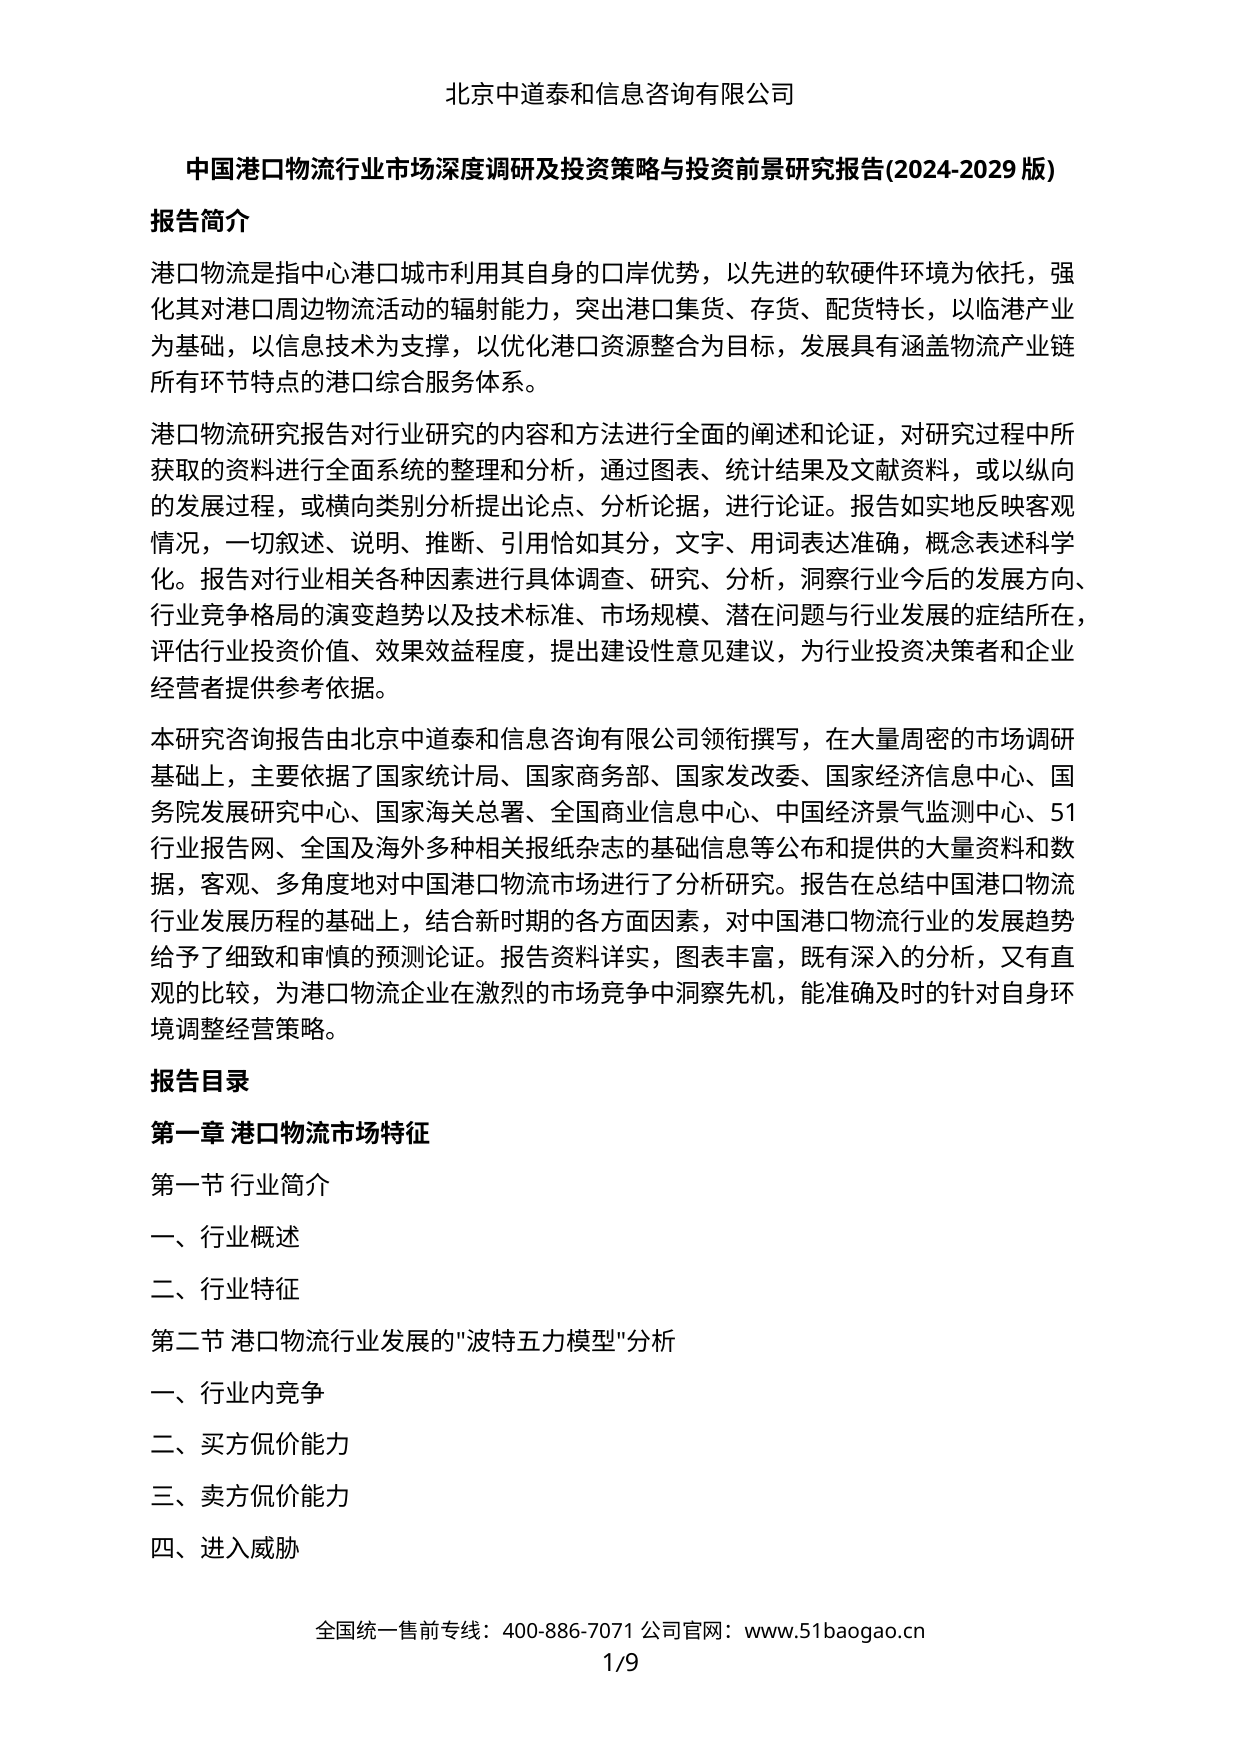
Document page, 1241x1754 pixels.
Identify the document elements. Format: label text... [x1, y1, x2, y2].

text 本研究咨询报告由北京中道泰和信息咨询有限公司领衔撰写，在大量周密的市场调研基础上，主要依据了国家统计局、国家商务部、国家发改委、国家经济信息中心、国务院发展研究中心、国家海关总署、全国商业信息中心、中国经济景气监测中心、51行业报告网、全国及海外多种相关报纸杂志的基础信息等公布和提供的大量资料和数据，客观、多角度地对中国港口物流市场进行了分析研究。报告在总结中国港口物流行业发展历程的基础上，结合新时期的各方面因素，对中国港口物流行业的发展趋势给予了细致和审慎的预测论证。报告资料详实，图表丰富，既有深入的分析，又有直观的比较，为港口物流企业在激烈的市场竞争中洞察先机，能准确及时的针对自身环境调整经营策略。 [150, 720, 1090, 1046]
text 四、进入威胁 [150, 1529, 1090, 1565]
text 第一节 行业简介 [150, 1166, 1090, 1202]
text 中国港口物流行业市场深度调研及投资策略与投资前景研究报告(2024-2029版) [150, 150, 1090, 186]
text 二、买方侃价能力 [150, 1425, 1090, 1461]
text 一、行业内竞争 [150, 1373, 1090, 1409]
text 第一章 港口物流市场特征 [150, 1114, 1090, 1150]
text 第二节 港口物流行业发展的"波特五力模型"分析 [150, 1321, 1090, 1357]
text 港口物流研究报告对行业研究的内容和方法进行全面的阐述和论证，对研究过程中所获取的资料进行全面系统的整理和分析，通过图表、统计结果及文献资料，或以纵向的发展过程，或横向类别分析提出论点、分析论据，进行论证。报告如实地反映客观情况，一切叙述、说明、推断、引用恰如其分，文字、用词表达准确，概念表述科学化。报告对行业相关各种因素进行具体调查、研究、分析，洞察行业今后的发展方向、行业竞争格局的演变趋势以及技术标准、市场规模、潜在问题与行业发展的症结所在，评估行业投资价值、效果效益程度，提出建设性意见建议，为行业投资决策者和企业经营者提供参考依据。 [150, 414, 1090, 704]
text 报告目录 [150, 1062, 1090, 1098]
text 二、行业特征 [150, 1269, 1090, 1306]
text 一、行业概述 [150, 1217, 1090, 1254]
text 报告简介 [150, 202, 1090, 238]
text 港口物流是指中心港口城市利用其自身的口岸优势，以先进的软硬件环境为依托，强化其对港口周边物流活动的辐射能力，突出港口集货、存货、配货特长，以临港产业为基础，以信息技术为支撑，以优化港口资源整合为目标，发展具有涵盖物流产业链所有环节特点的港口综合服务体系。 [150, 254, 1090, 399]
text 三、卖方侃价能力 [150, 1477, 1090, 1513]
